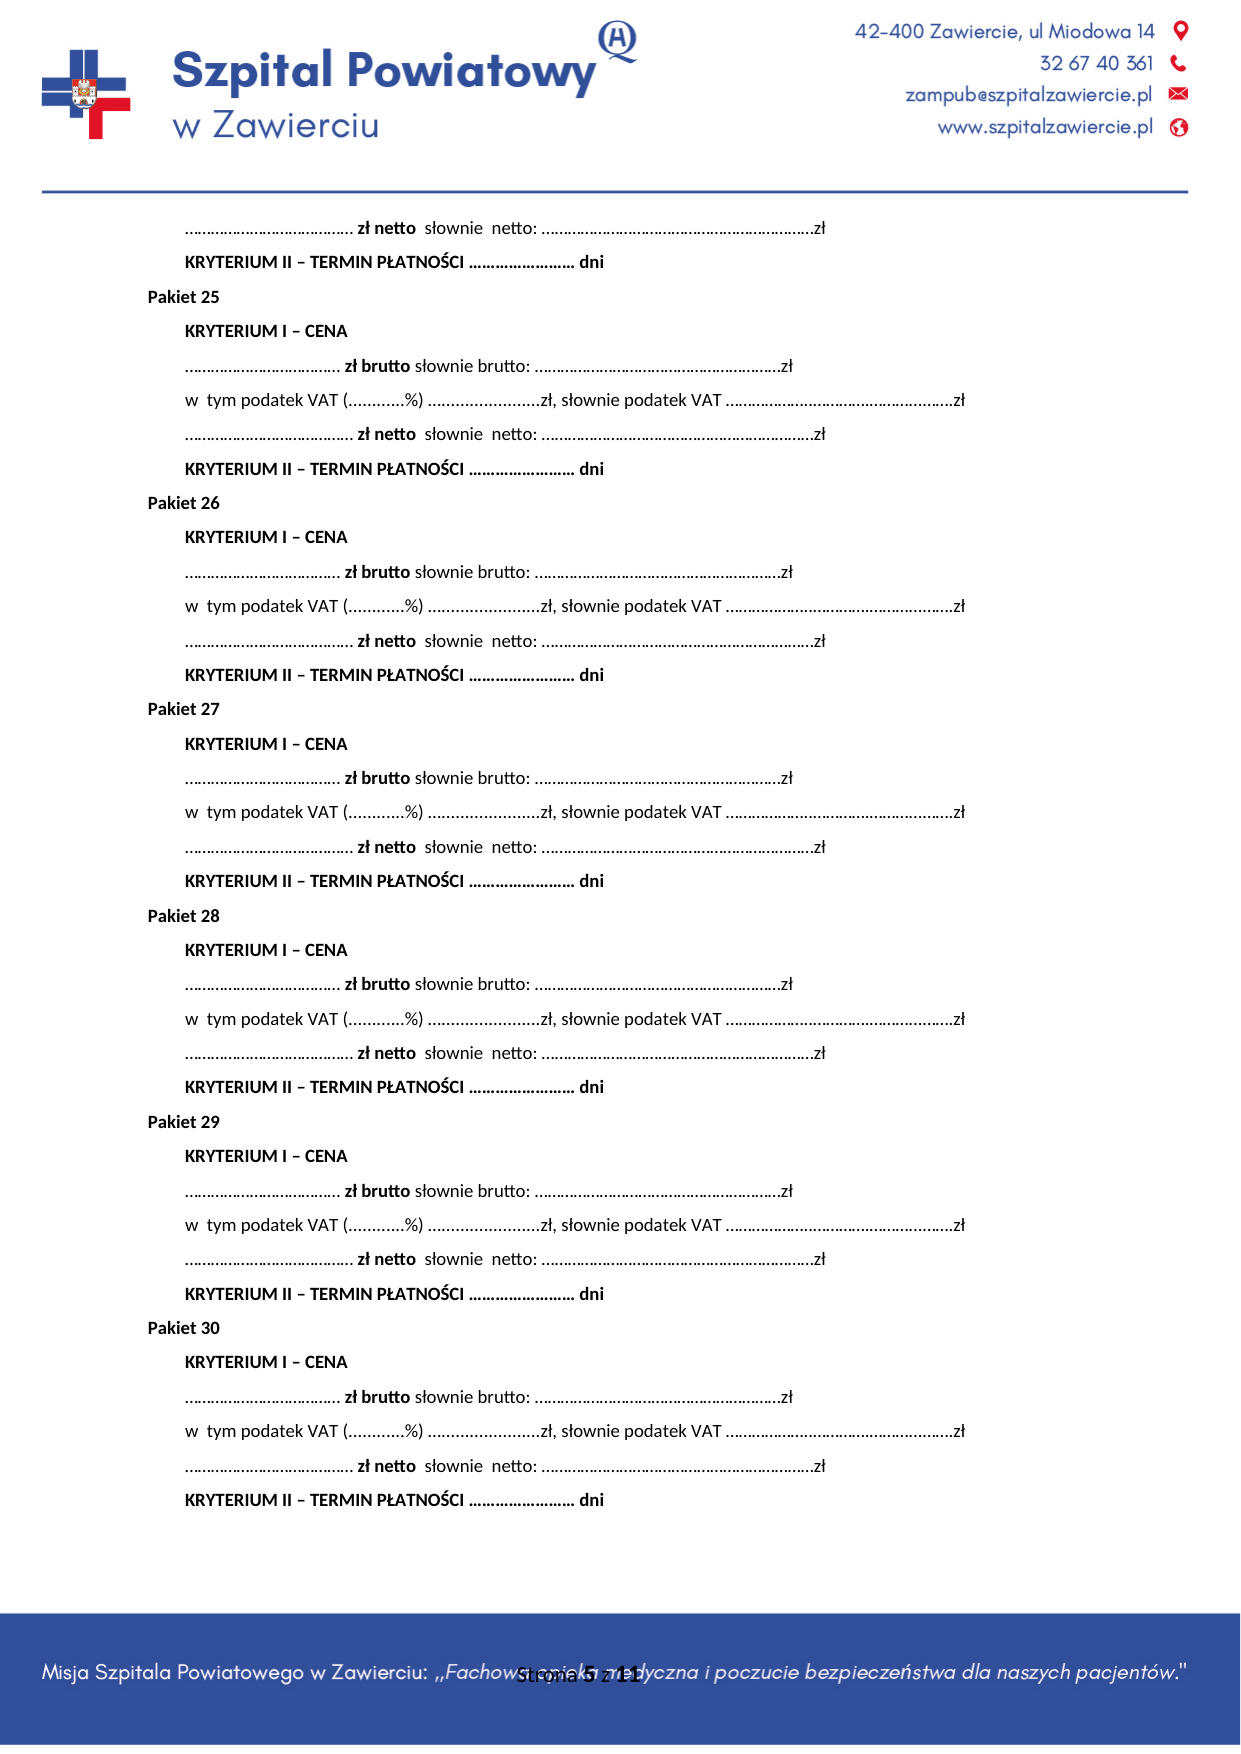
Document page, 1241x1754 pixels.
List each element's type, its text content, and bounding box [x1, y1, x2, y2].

text KRYTERIUM I – CENA [185, 526, 1093, 549]
text Pakiet 28 [148, 904, 1093, 927]
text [185, 1419, 1093, 1442]
text KRYTERIUM I – CENA [185, 1351, 1093, 1374]
text ……………………………… zł brutto słownie brutto: …………………………………………………zł [185, 1179, 1093, 1202]
text Pakiet 29 [148, 1110, 1093, 1133]
text Pakiet 27 [148, 698, 1093, 721]
text KRYTERIUM II – TERMIN PŁATNOŚCI …………………… dni [185, 457, 1093, 480]
text KRYTERIUM II – TERMIN PŁATNOŚCI …………………… dni [185, 869, 1093, 892]
text ……………………………… zł brutto słownie brutto: …………………………………………………zł [185, 560, 1093, 583]
text KRYTERIUM II – TERMIN PŁATNOŚCI …………………… dni [185, 663, 1093, 686]
text ……………………………… zł brutto słownie brutto: …………………………………………………zł [185, 766, 1093, 789]
text KRYTERIUM II – TERMIN PŁATNOŚCI …………………… dni [185, 1282, 1093, 1305]
text KRYTERIUM I – CENA [185, 319, 1093, 342]
text w tym podatek VAT (............%) ….....................zł, słownie podatek VAT ………………..………….………...…….zł [185, 388, 1093, 411]
text ………………………………… zł netto słownie netto: ………………………………………………………zł [185, 423, 1093, 446]
text KRYTERIUM I – CENA [185, 732, 1093, 755]
text Pakiet 30 [148, 1316, 1093, 1339]
text KRYTERIUM II – TERMIN PŁATNOŚCI …………………… dni [185, 1076, 1093, 1099]
text KRYTERIUM I – CENA [185, 1144, 1093, 1167]
text ………………………………… zł netto słownie netto: ………………………………………………………zł [185, 629, 1093, 652]
text w tym podatek VAT (............%) ….....................zł, słownie podatek VAT ………………..………….………...…….zł [185, 1007, 1093, 1030]
text w tym podatek VAT (............%) ….....................zł, słownie podatek VAT ………………..………….………...…….zł [185, 801, 1093, 824]
text ………………………………… zł netto słownie netto: ………………………………………………………zł [185, 1454, 1093, 1477]
text Pakiet 25 [148, 285, 1093, 308]
text ………………………………… zł netto słownie netto: ………………………………………………………zł [185, 1041, 1093, 1064]
text KRYTERIUM I – CENA [185, 938, 1093, 961]
text ………………………………… zł netto słownie netto: ………………………………………………………zł [185, 216, 1093, 239]
text ……………………………… zł brutto słownie brutto: …………………………………………………zł [185, 973, 1093, 996]
text w tym podatek VAT (............%) ….....................zł, słownie podatek VAT ………………..………….………...…….zł [185, 1213, 1093, 1236]
text ………………………………… zł netto słownie netto: ………………………………………………………zł [185, 1248, 1093, 1271]
picture [0, 0, 1241, 1745]
text Pakiet 26 [148, 491, 1093, 514]
text ……………………………… zł brutto słownie brutto: …………………………………………………zł [185, 1385, 1093, 1408]
text ………………………………… zł netto słownie netto: ………………………………………………………zł [185, 835, 1093, 858]
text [185, 354, 1093, 377]
text w tym podatek VAT (............%) ….....................zł, słownie podatek VAT ………………..………….………...…….zł [185, 594, 1093, 617]
text KRYTERIUM II – TERMIN PŁATNOŚCI …………………… dni [185, 1488, 1093, 1511]
text KRYTERIUM II – TERMIN PŁATNOŚCI …………………… dni [185, 251, 1093, 274]
